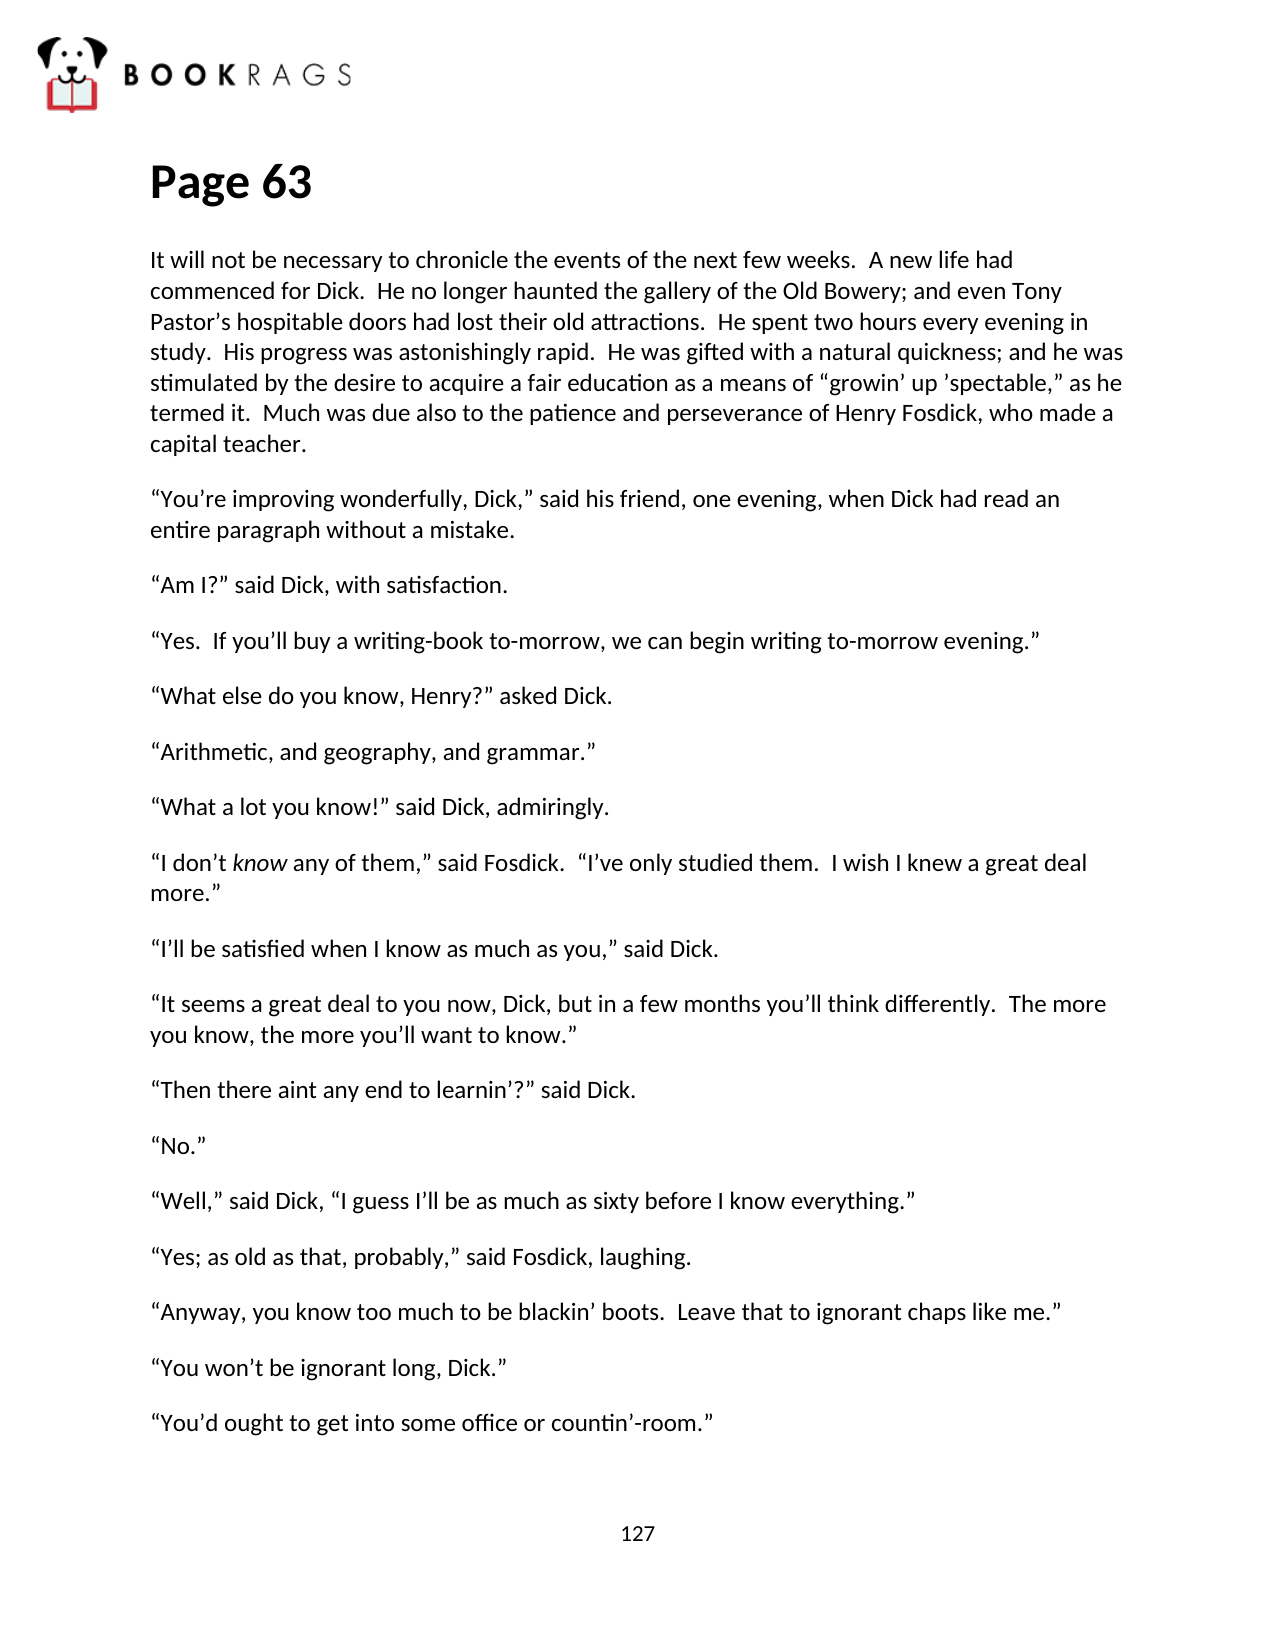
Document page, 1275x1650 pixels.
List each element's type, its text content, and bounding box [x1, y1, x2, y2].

text “Then there aint any end to learnin’?” said Dick. [150, 1074, 1125, 1105]
text “I don’t know any of them,” said Fosdick. “I’ve only studied them. I wish I knew a great deal more.” [150, 847, 1125, 908]
text It will not be necessary to chronicle the events of the next few weeks. A new life had commenced for Dick. He no longer haunted the gallery of the Old Bowery; and even Tony Pastor’s hospitable doors had lost their old attractions. He spent two hours every evening in study. His progress was astonishingly rapid. He was gifted with a natural quickness; and he was stimulated by the desire to acquire a fair education as a means of “growin’ up ’spectable,” as he termed it. Much was due also to the patience and perseverance of Henry Fosdick, who made a capital teacher. [150, 244, 1125, 458]
text “No.” [150, 1130, 1125, 1161]
text Page 63 [150, 150, 1125, 211]
text “Am I?” said Dick, with satisfaction. [150, 569, 1125, 600]
text “What a lot you know!” said Dick, admiringly. [150, 791, 1125, 822]
text “You’re improving wonderfully, Dick,” said his friend, one evening, when Dick had read an entire paragraph without a mistake. [150, 483, 1125, 544]
text “You’d ought to get into some office or countin’-room.” [150, 1408, 1125, 1438]
text “Yes; as old as that, probably,” said Fosdick, laughing. [150, 1241, 1125, 1272]
text “Well,” said Dick, “I guess I’ll be as much as sixty before I know everything.” [150, 1186, 1125, 1216]
text “You won’t be ignorant long, Dick.” [150, 1352, 1125, 1383]
text “I’ll be satisfied when I know as much as you,” said Dick. [150, 933, 1125, 963]
text “Arithmetic, and geography, and grammar.” [150, 736, 1125, 766]
text “Yes. If you’ll buy a writing-book to-morrow, we can begin writing to-morrow evening.” [150, 625, 1125, 655]
text “What else do you know, Henry?” asked Dick. [150, 680, 1125, 711]
picture [37, 37, 351, 113]
text “Anyway, you know too much to be blackin’ boots. Leave that to ignorant chaps like me.” [150, 1297, 1125, 1327]
text “It seems a great deal to you now, Dick, but in a few months you’ll think differently. The more you know, the more you’ll want to know.” [150, 988, 1125, 1049]
